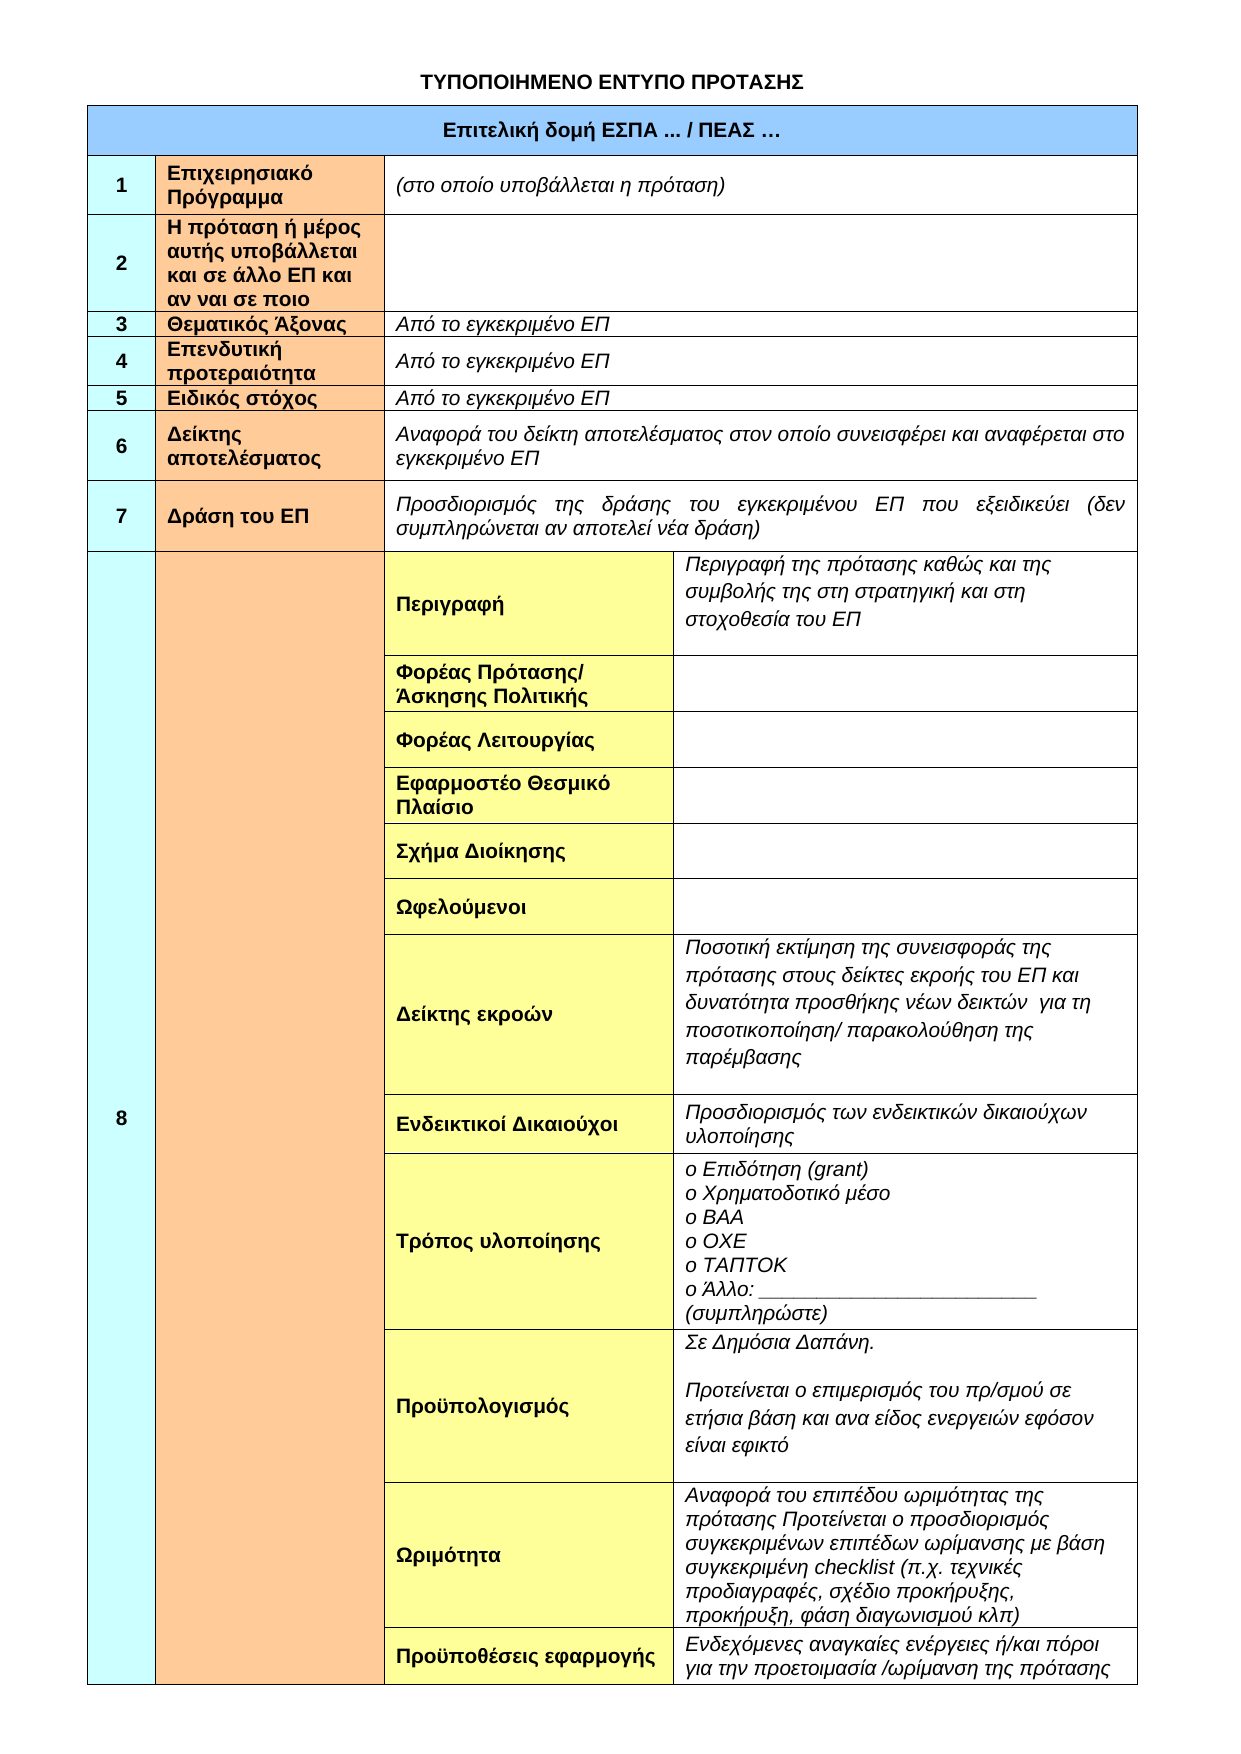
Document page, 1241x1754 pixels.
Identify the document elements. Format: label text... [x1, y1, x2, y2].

table_cell Δείκτης αποτελέσματος [156, 411, 384, 480]
table_cell [385, 215, 1137, 311]
table_cell 1 [88, 156, 155, 214]
table_cell Εφαρμοστέο Θεσμικό Πλαίσιο [385, 768, 673, 822]
table_header ΤΥΠΟΠΟΙΗΜΕΝΟ ΕΝΤΥΠΟ ΠΡΟΤΑΣΗΣ [87, 59, 1137, 105]
table_cell Ποσοτική εκτίμηση της συνεισφοράς της πρότασης στους δείκτες εκροής του ΕΠ και δυνατότητα προσθήκης νέων δεικτών για τη ποσοτικοποίηση/ παρακολούθηση της παρέμβασης [674, 935, 1137, 1094]
table_cell 8 [88, 552, 155, 1684]
table_cell [674, 879, 1137, 934]
table_cell Προσδιορισμός των ενδεικτικών δικαιούχων υλοποίησης [674, 1095, 1137, 1152]
table_cell [674, 768, 1137, 822]
table_cell Η πρόταση ή μέρος αυτής υποβάλλεται και σε άλλο ΕΠ και αν ναι σε ποιο [156, 215, 384, 311]
table_cell Δείκτης εκροών [385, 935, 673, 1094]
table_cell Επιχειρησιακό Πρόγραμμα [156, 156, 384, 214]
table_cell Προσδιορισμός της δράσης του εγκεκριμένου ΕΠ που εξειδικεύει (δεν συμπληρώνεται αν αποτελεί νέα δράση) [385, 481, 1137, 551]
table_cell Ειδικός στόχος [156, 386, 384, 410]
table_cell 2 [88, 215, 155, 311]
table_cell 4 [88, 337, 155, 385]
table_cell Από το εγκεκριμένο ΕΠ [385, 312, 1137, 336]
table_cell Αναφορά του επιπέδου ωριμότητας της πρότασης Προτείνεται ο προσδιορισμός συγκεκριμένων επιπέδων ωρίμανσης με βάση συγκεκριμένη checklist (π.χ. τεχνικές προδιαγραφές, σχέδιο προκήρυξης, προκήρυξη, φάση διαγωνισμού κλπ) [674, 1483, 1137, 1627]
table_cell Περιγραφή [385, 552, 673, 655]
table_cell Αναφορά του δείκτη αποτελέσματος στον οποίο συνεισφέρει και αναφέρεται στο εγκεκριμένο ΕΠ [385, 411, 1137, 480]
table_cell Από το εγκεκριμένο ΕΠ [385, 386, 1137, 410]
table_cell [674, 712, 1137, 767]
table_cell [385, 1628, 673, 1684]
table_cell Ωριμότητα [385, 1483, 673, 1627]
table_cell 6 [88, 411, 155, 480]
table_cell Φορέας Λειτουργίας [385, 712, 673, 767]
table_cell Περιγραφή της πρότασης καθώς και της συμβολής της στη στρατηγική και στη στοχοθεσία του ΕΠ [674, 552, 1137, 655]
table_cell 7 [88, 481, 155, 551]
table_cell [674, 824, 1137, 878]
table_cell Επενδυτική προτεραιότητα [156, 337, 384, 385]
table_cell [674, 656, 1137, 711]
table_cell Προϋπολογισμός [385, 1330, 673, 1482]
table_cell Δράση του ΕΠ [156, 481, 384, 551]
table_cell 3 [88, 312, 155, 336]
table_cell Από το εγκεκριμένο ΕΠ [385, 337, 1137, 385]
table_cell 5 [88, 386, 155, 410]
table_cell Επιτελική δομή ΕΣΠΑ ... / ΠΕΑΣ … [88, 106, 1137, 155]
table_cell o Επιδότηση (grant) o Χρηματοδοτικό μέσο o ΒΑΑ o ΟΧΕ o ΤΑΠΤΟΚ o Άλλο: ________________________ (συμπληρώστε) [674, 1154, 1137, 1329]
table_cell Τρόπος υλοποίησης [385, 1154, 673, 1329]
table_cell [674, 1628, 1137, 1684]
table_cell Ωφελούμενοι [385, 879, 673, 934]
table_cell Θεματικός Άξονας [156, 312, 384, 336]
table_cell (στο οποίο υποβάλλεται η πρόταση) [385, 156, 1137, 214]
table_cell Σε Δημόσια Δαπάνη. Προτείνεται ο επιμερισμός του πρ/σμού σε ετήσια βάση και ανα είδος ενεργειών εφόσον είναι εφικτό [674, 1330, 1137, 1482]
table_cell Ενδεικτικοί Δικαιούχοι [385, 1095, 673, 1152]
table_cell [156, 552, 384, 1684]
table_cell Φορέας Πρότασης/ Άσκησης Πολιτικής [385, 656, 673, 711]
table_cell Σχήμα Διοίκησης [385, 824, 673, 878]
